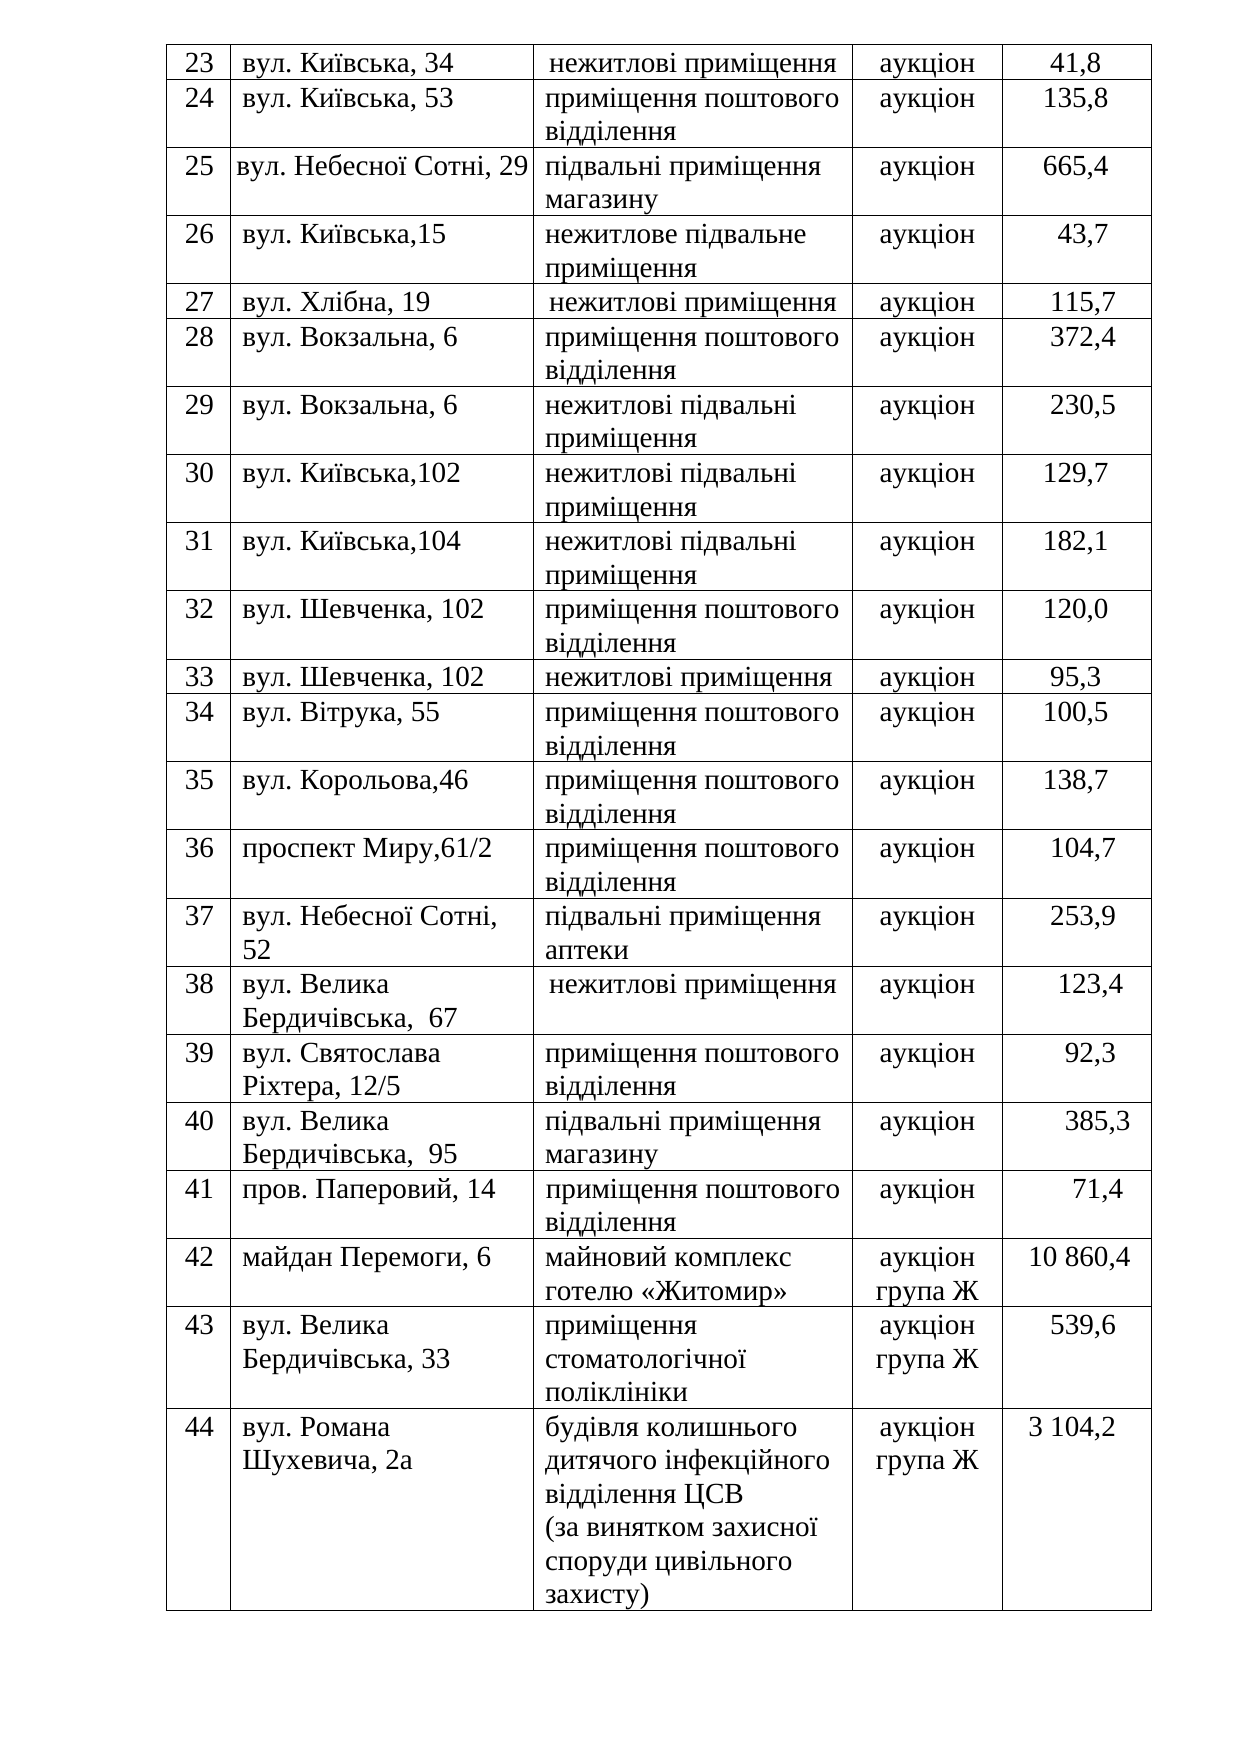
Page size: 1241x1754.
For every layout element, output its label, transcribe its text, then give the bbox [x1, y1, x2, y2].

table_cell 36 [167, 830, 230, 897]
table_cell приміщення поштового відділення [534, 591, 852, 658]
table_cell підвальні приміщення магазину [534, 148, 852, 215]
table_cell 115,7 [1003, 284, 1151, 318]
table_cell 29 [167, 387, 230, 454]
table_cell нежитлові приміщення [534, 660, 852, 693]
table_cell вул. Корольова,46 [231, 762, 533, 829]
table_cell аукціон [853, 762, 1002, 829]
table_cell 24 [167, 80, 230, 147]
table_cell вул. Велика Бердичівська, 33 [231, 1307, 533, 1408]
table_cell 33 [167, 660, 230, 693]
table_cell аукціон [853, 45, 1002, 79]
table_cell 539,6 [1003, 1307, 1151, 1408]
table_cell 25 [167, 148, 230, 215]
table_cell аукціон [853, 1171, 1002, 1238]
table_cell вул. Київська,102 [231, 455, 533, 522]
table_cell нежитлові приміщення [534, 45, 852, 79]
table_cell майдан Перемоги, 6 [231, 1239, 533, 1306]
table_cell приміщення поштового відділення [534, 1035, 852, 1102]
table_cell підвальні приміщення магазину [534, 1103, 852, 1170]
table_cell 120,0 [1003, 591, 1151, 658]
table_cell вул. Святослава Ріхтера, 12/5 [231, 1035, 533, 1102]
table_cell вул. Небесної Сотні, 29 [231, 148, 533, 215]
table_cell 230,5 [1003, 387, 1151, 454]
table_cell вул. Київська, 34 [231, 45, 533, 79]
table_cell нежитлові приміщення [534, 284, 852, 318]
table_cell 31 [167, 523, 230, 590]
table_cell аукціон група Ж [853, 1409, 1002, 1610]
table_cell 41 [167, 1171, 230, 1238]
table_cell аукціон [853, 1103, 1002, 1170]
table_cell вул. Вітрука, 55 [231, 694, 533, 761]
table_cell 43 [167, 1307, 230, 1408]
table_cell 129,7 [1003, 455, 1151, 522]
table_cell вул. Небесної Сотні, 52 [231, 899, 533, 966]
table_cell нежитлові підвальні приміщення [534, 455, 852, 522]
table_cell 135,8 [1003, 80, 1151, 147]
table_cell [534, 80, 852, 147]
table_cell 39 [167, 1035, 230, 1102]
table_cell 41,8 [1003, 45, 1151, 79]
table_cell аукціон [853, 899, 1002, 966]
table_cell 104,7 [1003, 830, 1151, 897]
table_cell аукціон [853, 830, 1002, 897]
table_cell вул. Шевченка, 102 [231, 660, 533, 693]
table_cell 26 [167, 216, 230, 283]
table_cell аукціон [853, 80, 1002, 147]
table_cell аукціон [853, 284, 1002, 318]
table_cell 385,3 [1003, 1103, 1151, 1170]
table_cell 3 104,2 [1003, 1409, 1151, 1610]
table_cell проспект Миру,61/2 [231, 830, 533, 897]
table_cell аукціон [853, 148, 1002, 215]
table_cell аукціон [853, 967, 1002, 1034]
table_cell 30 [167, 455, 230, 522]
table_cell 35 [167, 762, 230, 829]
table_cell аукціон група Ж [853, 1239, 1002, 1306]
table_cell 23 [167, 45, 230, 79]
table_cell 37 [167, 899, 230, 966]
table_cell аукціон [853, 591, 1002, 658]
table_cell вул. Романа Шухевича, 2а [231, 1409, 533, 1610]
table_cell аукціон [853, 319, 1002, 386]
table_cell аукціон [853, 660, 1002, 693]
table_cell 71,4 [1003, 1171, 1151, 1238]
table_cell вул. Велика Бердичівська, 67 [231, 967, 533, 1034]
table_cell 38 [167, 967, 230, 1034]
table_cell вул. Київська, 53 [231, 80, 533, 147]
table_cell аукціон [853, 387, 1002, 454]
table_cell 100,5 [1003, 694, 1151, 761]
table_cell нежитлові підвальні приміщення [534, 523, 852, 590]
table_cell приміщення поштового відділення [534, 1171, 852, 1238]
table_cell аукціон [853, 1035, 1002, 1102]
table_cell вул. Велика Бердичівська, 95 [231, 1103, 533, 1170]
table_cell приміщення поштового відділення [534, 694, 852, 761]
table_cell 182,1 [1003, 523, 1151, 590]
table_cell приміщення поштового відділення [534, 762, 852, 829]
table_cell пров. Паперовий, 14 [231, 1171, 533, 1238]
table_cell вул. Київська,104 [231, 523, 533, 590]
table_cell аукціон [853, 523, 1002, 590]
table_cell аукціон [853, 455, 1002, 522]
table_cell аукціон [853, 216, 1002, 283]
table_cell майновий комплекс готелю «Житомир» [534, 1239, 852, 1306]
table_cell аукціон [853, 694, 1002, 761]
table_cell 372,4 [1003, 319, 1151, 386]
table_cell підвальні приміщення аптеки [534, 899, 852, 966]
table_cell 44 [167, 1409, 230, 1610]
table_cell будівля колишнього дитячого інфекційного відділення ЦСВ (за винятком захисної споруди цивільного захисту) [534, 1409, 852, 1610]
table_cell 253,9 [1003, 899, 1151, 966]
table_cell 42 [167, 1239, 230, 1306]
table_cell 95,3 [1003, 660, 1151, 693]
table_cell 92,3 [1003, 1035, 1151, 1102]
table_cell приміщення стоматологічної поліклініки [534, 1307, 852, 1408]
table_cell вул. Шевченка, 102 [231, 591, 533, 658]
table_cell 28 [167, 319, 230, 386]
table_cell вул. Вокзальна, 6 [231, 319, 533, 386]
table_cell нежитлові приміщення [534, 967, 852, 1034]
table_cell 10 860,4 [1003, 1239, 1151, 1306]
table_cell вул. Вокзальна, 6 [231, 387, 533, 454]
table_cell 43,7 [1003, 216, 1151, 283]
table_cell приміщення поштового відділення [534, 319, 852, 386]
table_cell 40 [167, 1103, 230, 1170]
table_cell нежитлові підвальні приміщення [534, 387, 852, 454]
table_cell вул. Київська,15 [231, 216, 533, 283]
table_cell нежитлове підвальне приміщення [534, 216, 852, 283]
table_cell 32 [167, 591, 230, 658]
table_cell 34 [167, 694, 230, 761]
table_cell вул. Хлібна, 19 [231, 284, 533, 318]
table_cell 123,4 [1003, 967, 1151, 1034]
table_cell 665,4 [1003, 148, 1151, 215]
table_cell 27 [167, 284, 230, 318]
table_cell приміщення поштового відділення [534, 830, 852, 897]
table_cell 138,7 [1003, 762, 1151, 829]
table_cell аукціон група Ж [853, 1307, 1002, 1408]
